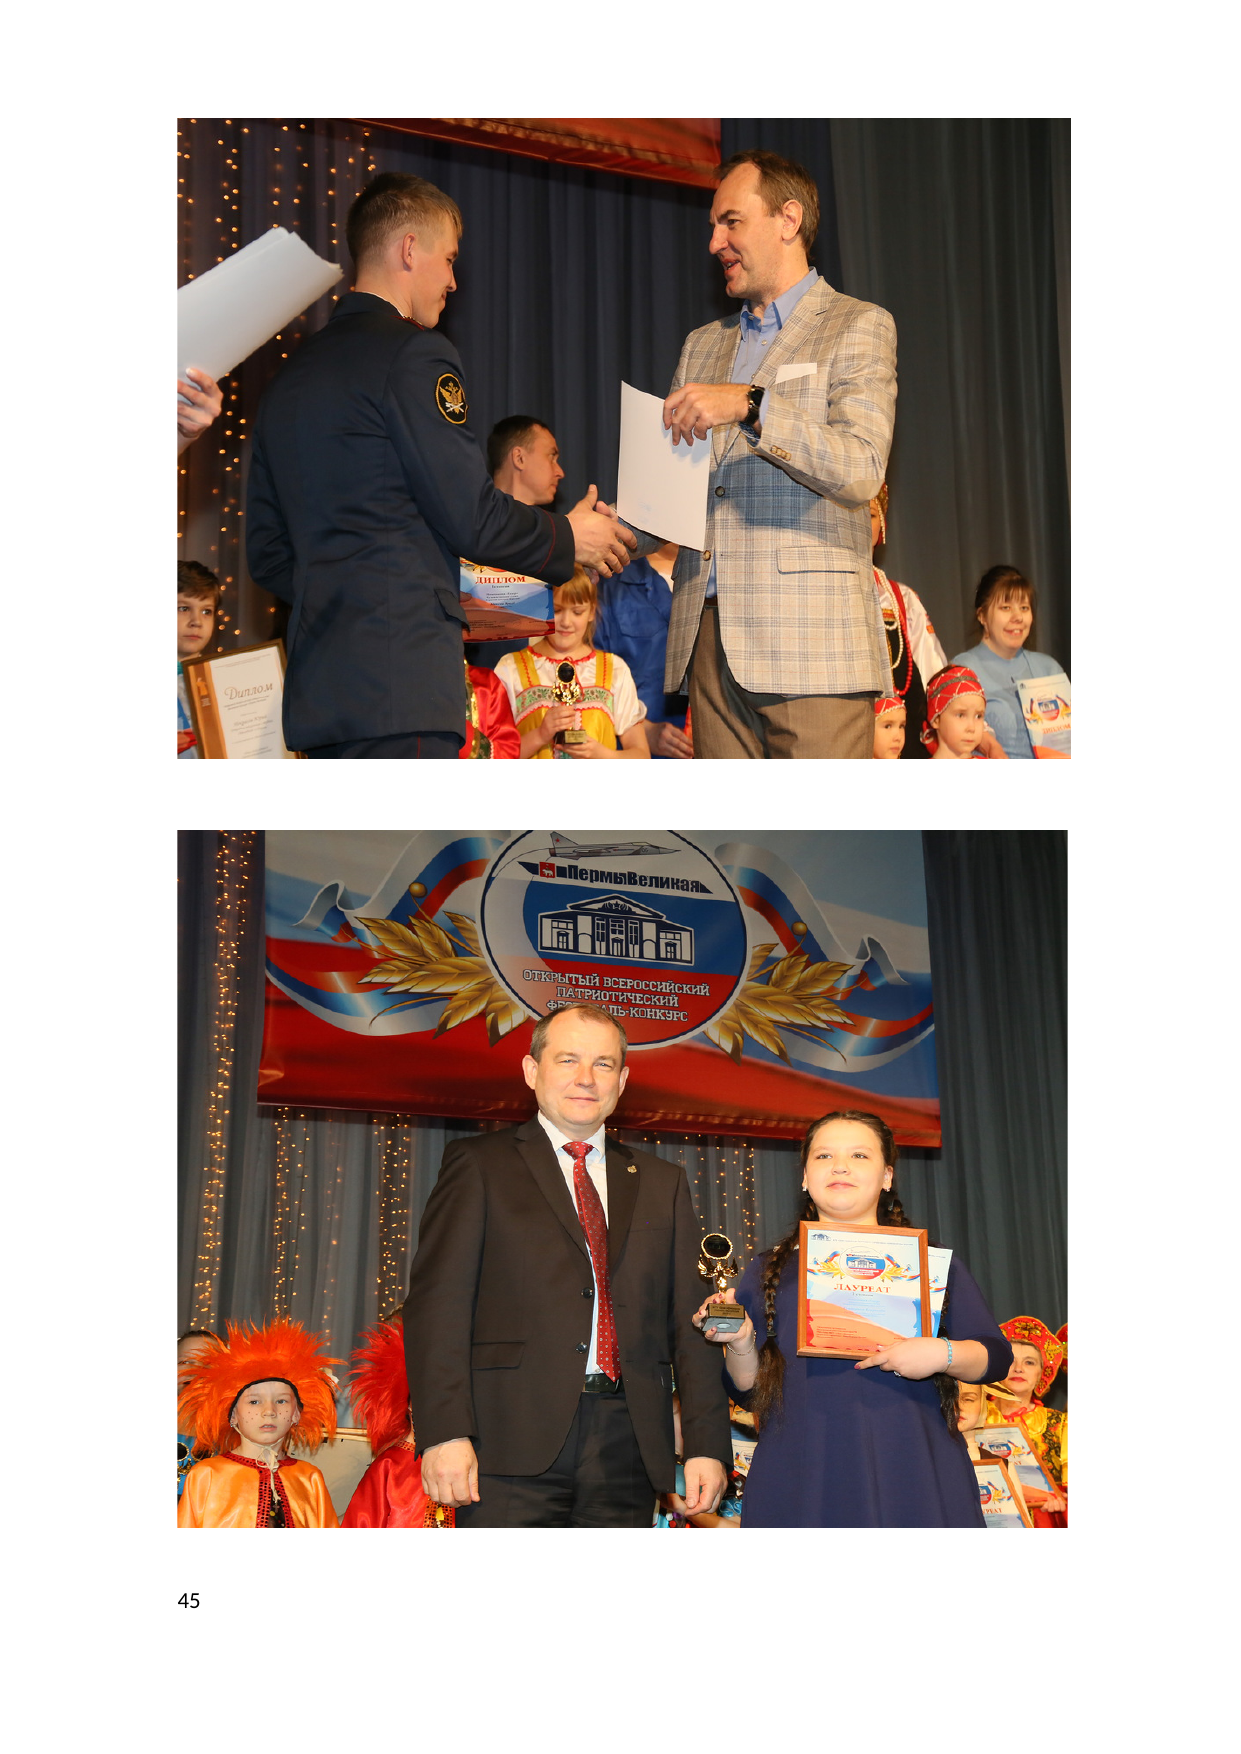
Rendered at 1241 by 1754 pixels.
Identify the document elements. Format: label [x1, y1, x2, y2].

picture [177, 830, 1068, 1528]
picture [177, 118, 1071, 759]
